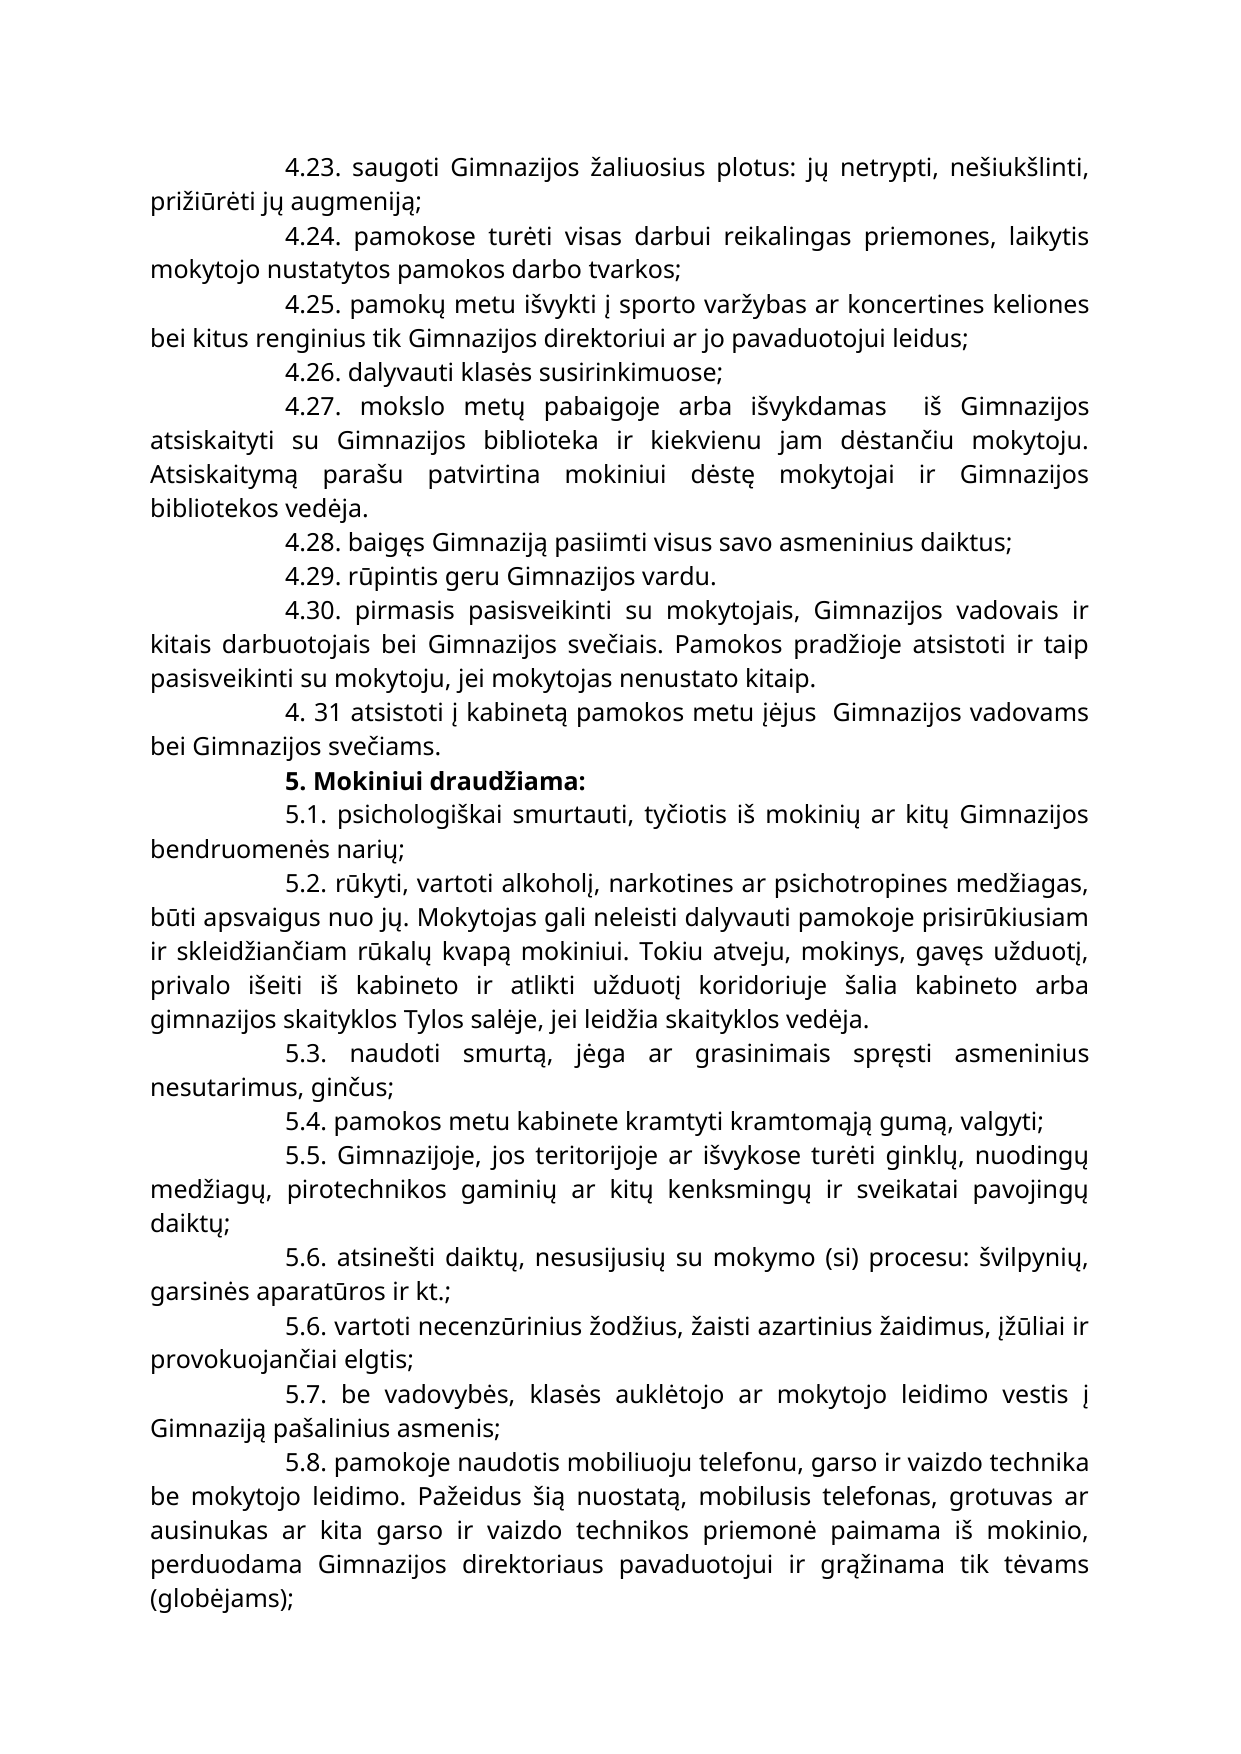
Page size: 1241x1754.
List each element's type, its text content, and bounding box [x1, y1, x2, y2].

text 5.2. rūkyti, vartoti alkoholį, narkotines ar psichotropines medžiagas, būti apsvaigus nuo jų. Mokytojas gali neleisti dalyvauti pamokoje prisirūkiusiam ir skleidžiančiam rūkalų kvapą mokiniui. Tokiu atveju, mokinys, gavęs užduotį, privalo išeiti iš kabineto ir atlikti užduotį koridoriuje šalia kabineto arba gimnazijos skaityklos Tylos salėje, jei leidžia skaityklos vedėja. [150, 865, 1090, 1036]
text 5.4. pamokos metu kabinete kramtyti kramtomąją gumą, valgyti; [150, 1104, 1090, 1138]
text 4.25. pamokų metu išvykti į sporto varžybas ar koncertines keliones bei kitus renginius tik Gimnazijos direktoriui ar jo pavaduotojui leidus; [150, 286, 1090, 354]
text 5. Mokiniui draudžiama: [150, 763, 1090, 797]
text 5.1. psichologiškai smurtauti, tyčiotis iš mokinių ar kitų Gimnazijos bendruomenės narių; [150, 797, 1090, 865]
text 4.24. pamokose turėti visas darbui reikalingas priemones, laikytis mokytojo nustatytos pamokos darbo tvarkos; [150, 218, 1090, 286]
text 5.6. vartoti necenzūrinius žodžius, žaisti azartinius žaidimus, įžūliai ir provokuojančiai elgtis; [150, 1308, 1090, 1376]
text 4.30. pirmasis pasisveikinti su mokytojais, Gimnazijos vadovais ir kitais darbuotojais bei Gimnazijos svečiais. Pamokos pradžioje atsistoti ir taip pasisveikinti su mokytoju, jei mokytojas nenustato kitaip. [150, 593, 1090, 695]
text 5.8. pamokoje naudotis mobiliuoju telefonu, garso ir vaizdo technika be mokytojo leidimo. Pažeidus šią nuostatą, mobilusis telefonas, grotuvas ar ausinukas ar kita garso ir vaizdo technikos priemonė paimama iš mokinio, perduodama Gimnazijos direktoriaus pavaduotojui ir grąžinama tik tėvams (globėjams); [150, 1444, 1090, 1615]
text 5.6. atsinešti daiktų, nesusijusių su mokymo (si) procesu: švilpynių, garsinės aparatūros ir kt.; [150, 1240, 1090, 1308]
text 4.28. baigęs Gimnaziją pasiimti visus savo asmeninius daiktus; [150, 525, 1090, 559]
text 4. 31 atsistoti į kabinetą pamokos metu įėjus Gimnazijos vadovams bei Gimnazijos svečiams. [150, 695, 1090, 763]
text 4.29. rūpintis geru Gimnazijos vardu. [150, 559, 1090, 593]
text 5.5. Gimnazijoje, jos teritorijoje ar išvykose turėti ginklų, nuodingų medžiagų, pirotechnikos gaminių ar kitų kenksmingų ir sveikatai pavojingų daiktų; [150, 1138, 1090, 1240]
text 4.26. dalyvauti klasės susirinkimuose; [150, 354, 1090, 388]
text 4.27. mokslo metų pabaigoje arba išvykdamas iš Gimnazijos atsiskaityti su Gimnazijos biblioteka ir kiekvienu jam dėstančiu mokytoju. Atsiskaitymą parašu patvirtina mokiniui dėstę mokytojai ir Gimnazijos bibliotekos vedėja. [150, 388, 1090, 525]
text 5.7. be vadovybės, klasės auklėtojo ar mokytojo leidimo vestis į Gimnaziją pašalinius asmenis; [150, 1376, 1090, 1444]
text 5.3. naudoti smurtą, jėga ar grasinimais spręsti asmeninius nesutarimus, ginčus; [150, 1036, 1090, 1104]
text 4.23. saugoti Gimnazijos žaliuosius plotus: jų netrypti, nešiukšlinti, prižiūrėti jų augmeniją; [150, 150, 1090, 218]
